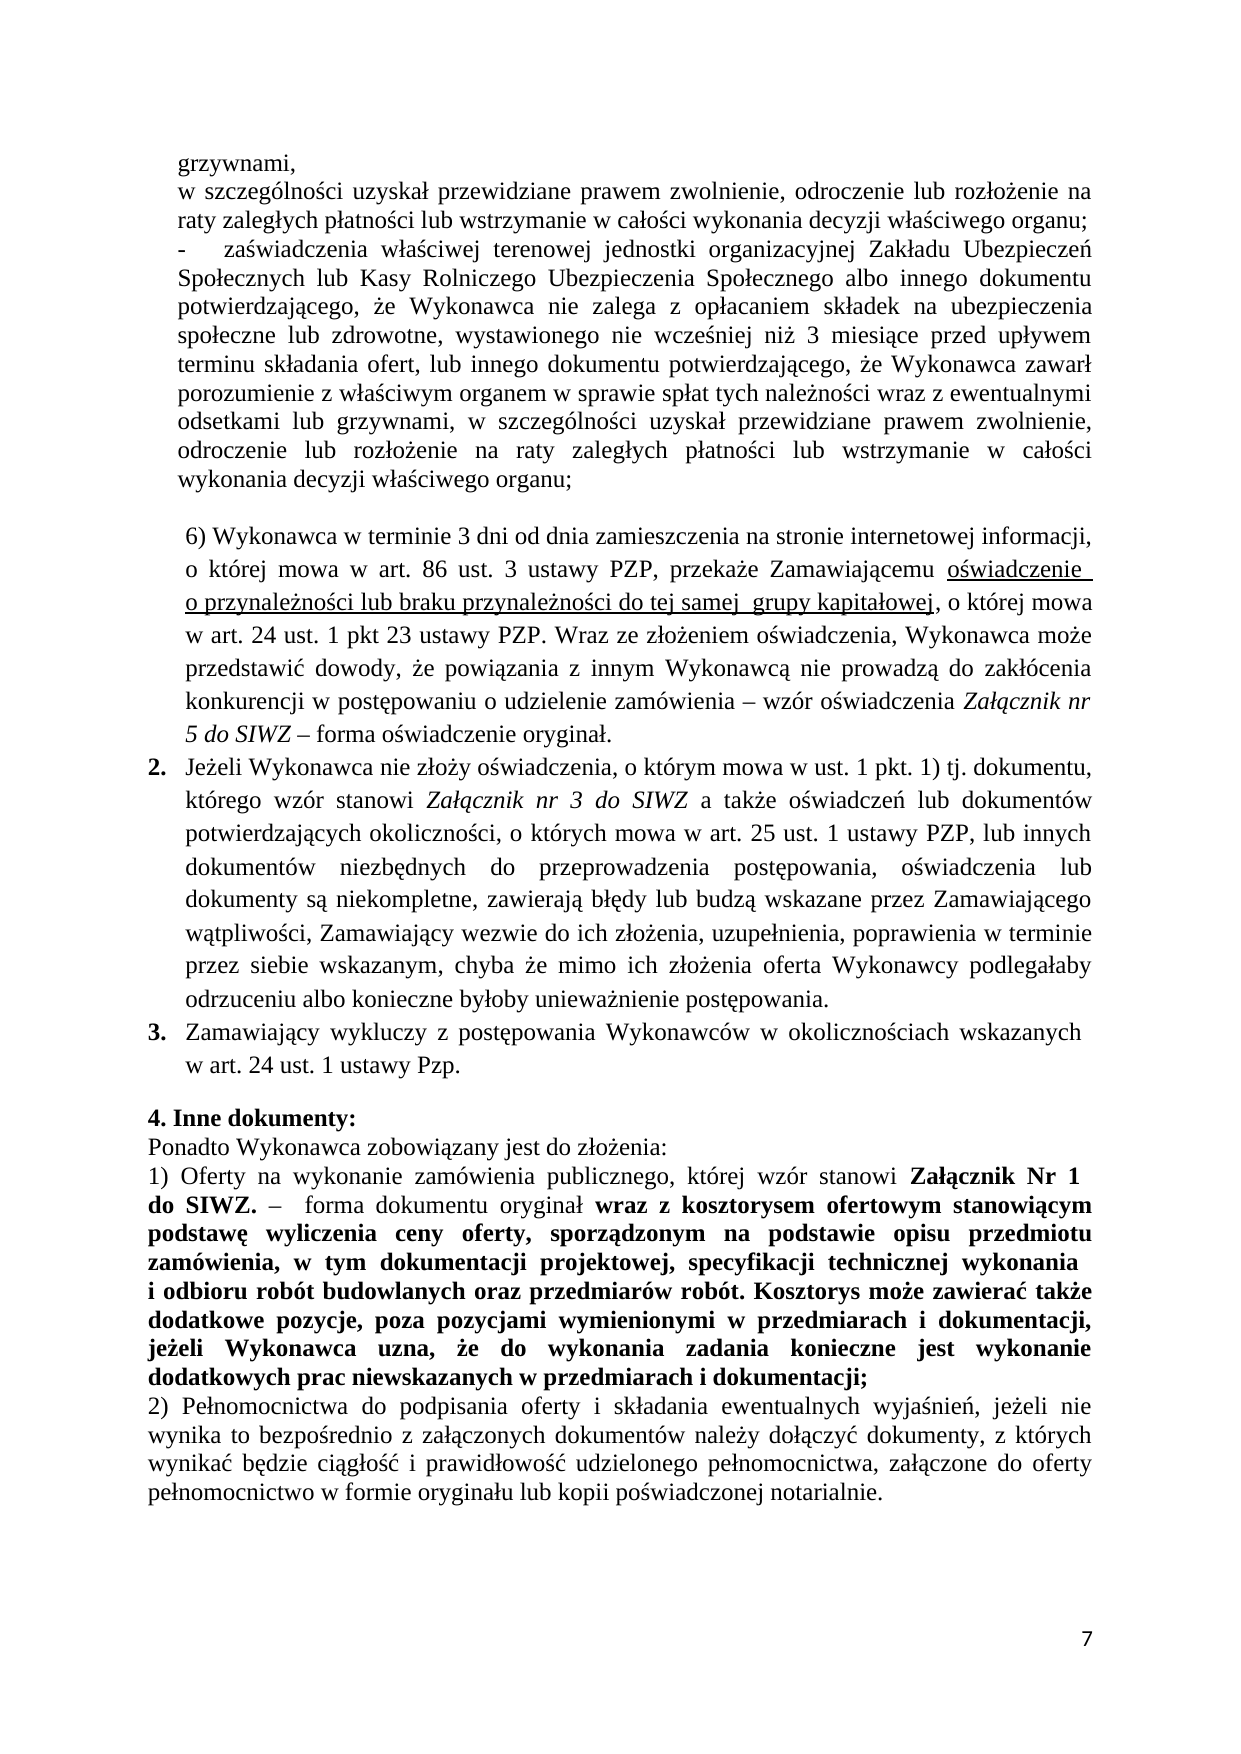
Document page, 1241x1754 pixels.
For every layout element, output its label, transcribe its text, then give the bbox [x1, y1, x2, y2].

text Ponadto Wykonawca zobowiązany jest do złożenia: [148, 1132, 1093, 1161]
text 1) Oferty na wykonanie zamówienia publicznego, której wzór stanowi Załącznik Nr 1 do SIWZ. – forma dokumentu oryginał wraz z kosztorysem ofertowym stanowiącym podstawę wyliczenia ceny oferty, sporządzonym na podstawie opisu przedmiotu zamówienia, w tym dokumentacji projektowej, specyfikacji technicznej wykonania i odbioru robót budowlanych oraz przedmiarów robót. Kosztorys może zawierać także dodatkowe pozycje, poza pozycjami wymienionymi w przedmiarach i dokumentacji, jeżeli Wykonawca uzna, że do wykonania zadania konieczne jest wykonanie dodatkowych prac niewskazanych w przedmiarach i dokumentacji; [148, 1161, 1093, 1391]
text 2) Pełnomocnictwa do podpisania oferty i składania ewentualnych wyjaśnień, jeżeli nie wynika to bezpośrednio z załączonych dokumentów należy dołączyć dokumenty, z których wynikać będzie ciągłość i prawidłowość udzielonego pełnomocnictwa, załączone do oferty pełnomocnictwo w formie oryginału lub kopii poświadczonej notarialnie. [148, 1391, 1093, 1506]
text - zaświadczenia właściwej terenowej jednostki organizacyjnej Zakładu Ubezpieczeń Społecznych lub Kasy Rolniczego Ubezpieczenia Społecznego albo innego dokumentu potwierdzającego, że Wykonawca nie zalega z opłacaniem składek na ubezpieczenia społeczne lub zdrowotne, wystawionego nie wcześniej niż 3 miesiące przed upływem terminu składania ofert, lub innego dokumentu potwierdzającego, że Wykonawca zawarł porozumienie z właściwym organem w sprawie spłat tych należności wraz z ewentualnymi odsetkami lub grzywnami, w szczególności uzyskał przewidziane prawem zwolnienie, odroczenie lub rozłożenie na raty zaległych płatności lub wstrzymanie w całości wykonania decyzji właściwego organu; [177, 234, 1093, 493]
list Zamawiający wykluczy z postępowania Wykonawców w okolicznościach wskazanych w art. 24 ust. 1 ustawy Pzp. [148, 1017, 1093, 1078]
text 4. Inne dokumenty: [148, 1103, 1093, 1132]
list Jeżeli Wykonawca nie złoży oświadczenia, o którym mowa w ust. 1 pkt. 1) tj. dokumentu, którego wzór stanowi Załącznik nr 3 do SIWZ a także oświadczeń lub dokumentów potwierdzających okoliczności, o których mowa w art. 25 ust. 1 ustawy PZP, lub innych dokumentów niezbędnych do przeprowadzenia postępowania, oświadczenia lub dokumenty są niekompletne, zawierają błędy lub budzą wskazane przez Zamawiającego wątpliwości, Zamawiający wezwie do ich złożenia, uzupełnienia, poprawienia w terminie przez siebie wskazanym, chyba że mimo ich złożenia oferta Wykonawcy podlegałaby odrzuceniu albo konieczne byłoby unieważnienie postępowania. [148, 752, 1093, 1012]
list 6) Wykonawca w terminie 3 dni od dnia zamieszczenia na stronie internetowej informacji, o której mowa w art. 86 ust. 3 ustawy PZP, przekaże Zamawiającemu oświadczenie o przynależności lub braku przynależności do tej samej grupy kapitałowej, o której mowa w art. 24 ust. 1 pkt 23 ustawy PZP. Wraz ze złożeniem oświadczenia, Wykonawca może przedstawić dowody, że powiązania z innym Wykonawcą nie prowadzą do zakłócenia konkurencji w postępowaniu o udzielenie zamówienia – wzór oświadczenia Załącznik nr 5 do SIWZ – forma oświadczenie oryginał. [185, 521, 1093, 748]
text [177, 148, 1093, 234]
